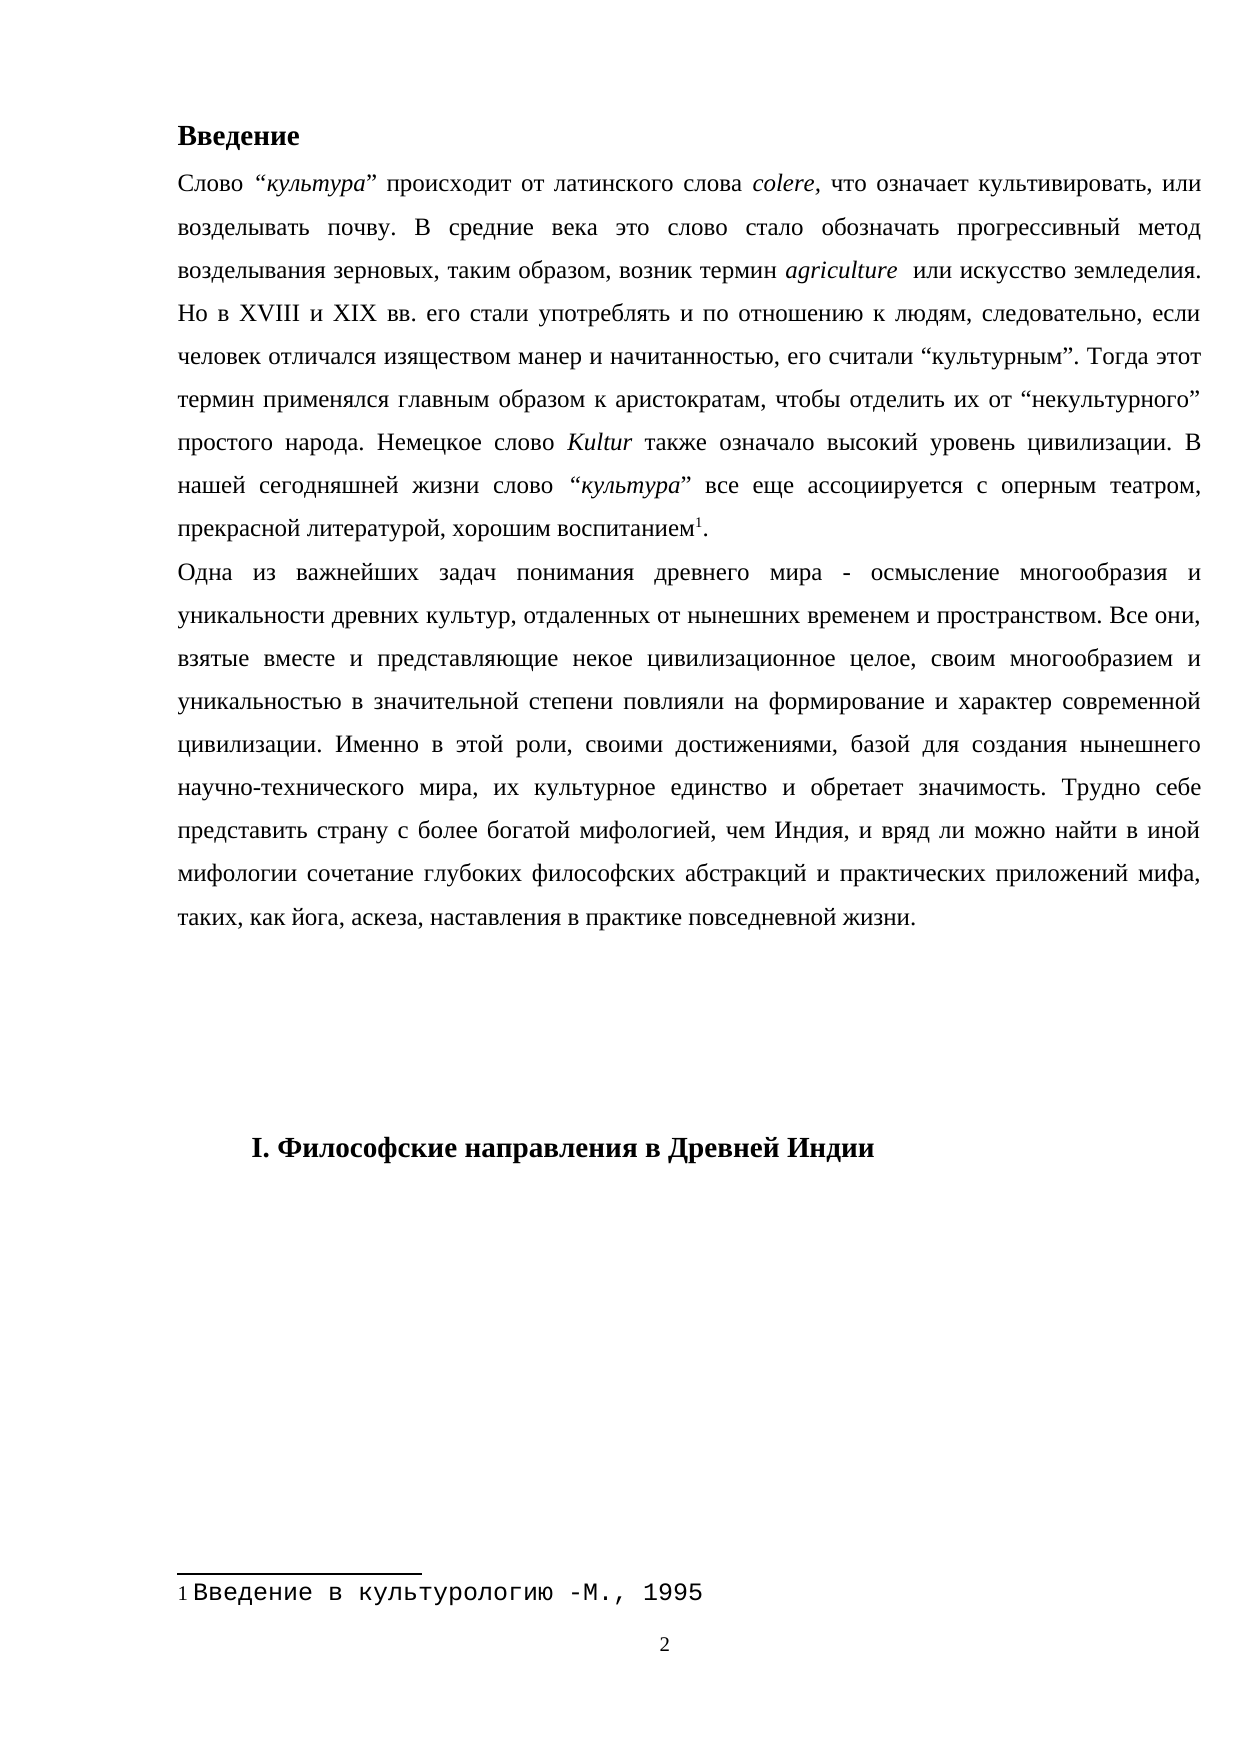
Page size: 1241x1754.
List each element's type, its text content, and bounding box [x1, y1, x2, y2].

text Слово “культура” происходит от латинского слова colere, что означает культивировать, или возделывать почву. В средние века это слово стало обозначать прогрессивный метод возделывания зерновых, таким образом, возник термин agriculture или искусство земледелия. Но в XVIII и XIX вв. его стали употреблять и по отношению к людям, следовательно, если человек отличался изяществом манер и начитанностью, его считали “культурным”. Тогда этот термин применялся главным образом к аристократам, чтобы отделить их от “некультурного” простого народа. Немецкое слово Kultur также означало высокий уровень цивилизации. В нашей сегодняшней жизни слово “культура” все еще ассоциируется с оперным театром, прекрасной литературой, хорошим воспитанием1. [177, 168, 1202, 542]
text I. Философские направления в Древней Индии [177, 1130, 1202, 1163]
text Одна из важнейших задач понимания древнего мира - осмысление многообразия и уникальности древних культур, отдаленных от нынешних временем и пространством. Все они, взятые вместе и представляющие некое цивилизационное целое, своим многообразием и уникальностью в значительной степени повлияли на формирование и характер современной цивилизации. Именно в этой роли, своими достижениями, базой для создания нынешнего научно-технического мира, их культурное единство и обретает значимость. Трудно себе представить страну с более богатой мифологией, чем Индия, и вряд ли можно найти в иной мифологии сочетание глубоких философских абстракций и практических приложений мифа, таких, как йога, аскеза, наставления в практике повседневной жизни. [177, 557, 1202, 930]
subtitle Введение [177, 118, 1202, 152]
